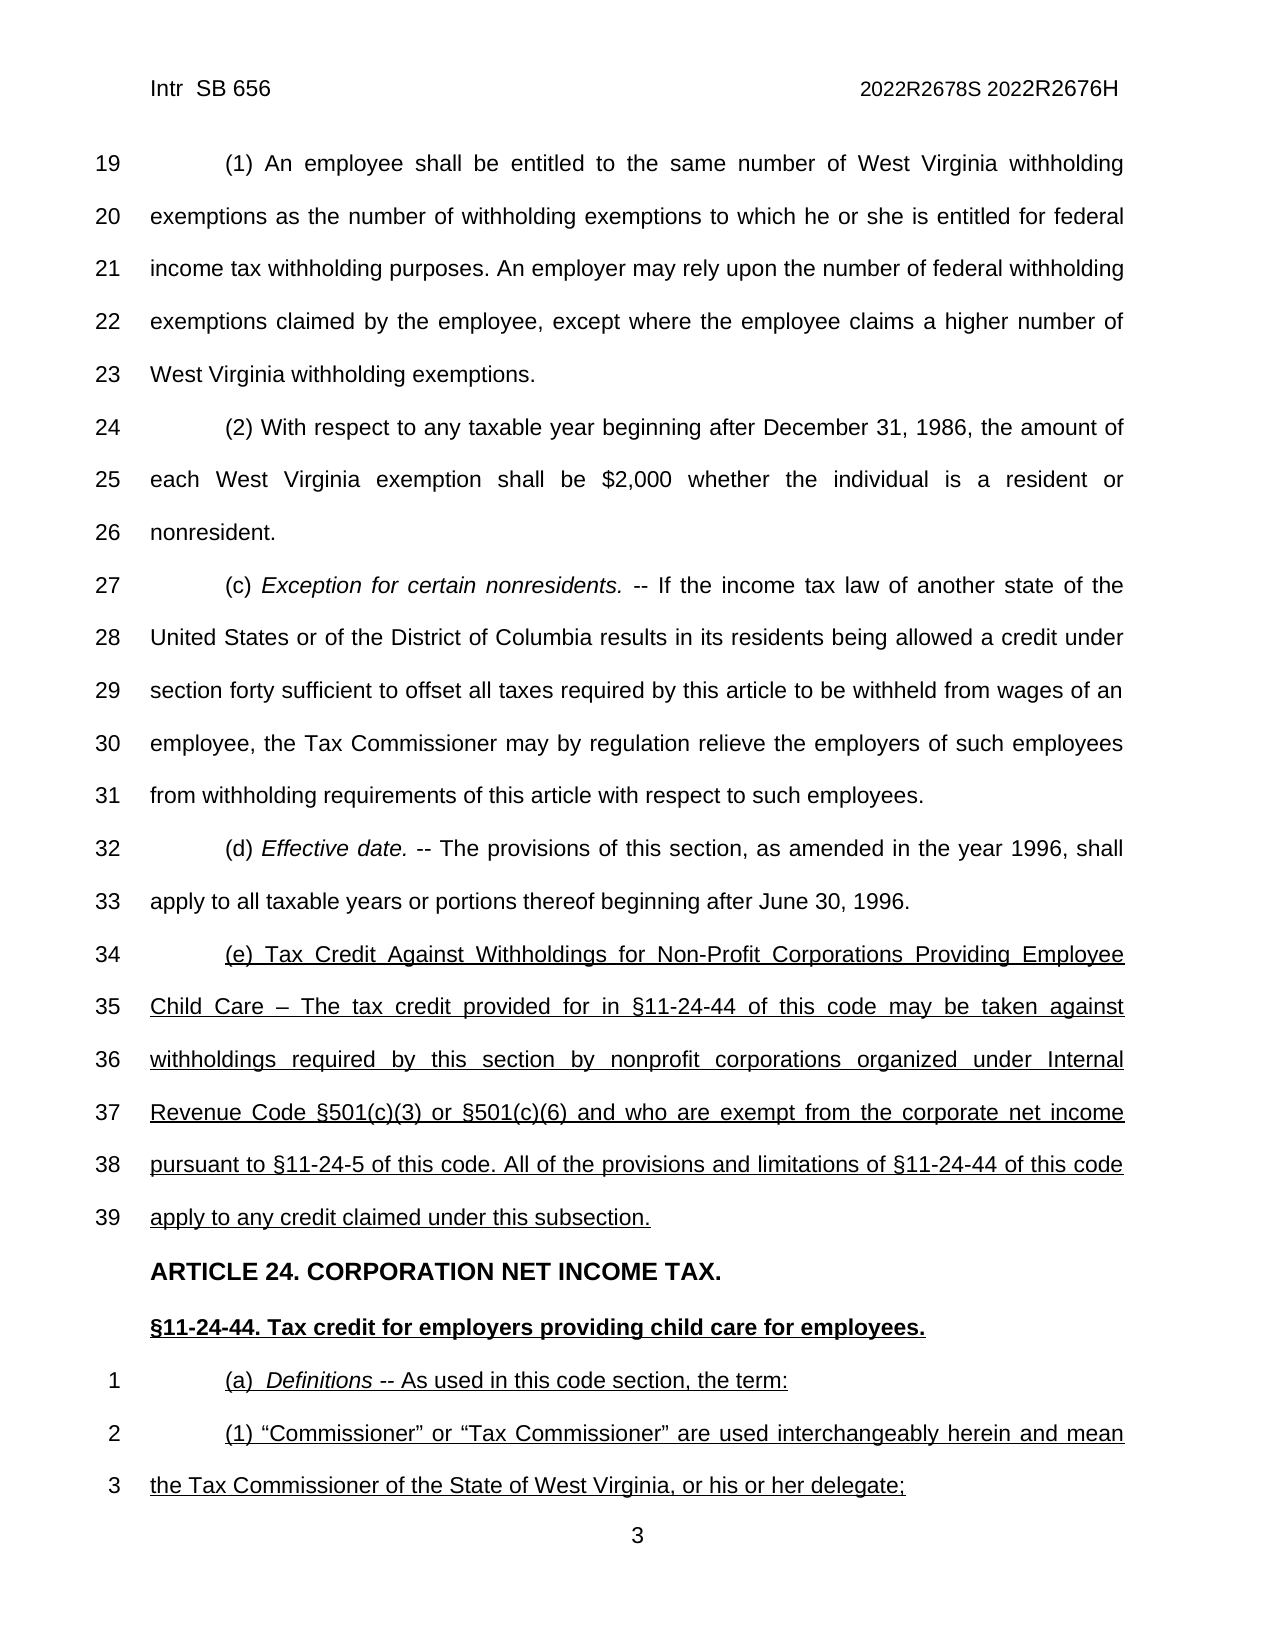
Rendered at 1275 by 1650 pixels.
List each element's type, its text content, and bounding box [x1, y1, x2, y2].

text (c) Exception for certain nonresidents. -- If the income tax law of another state of the United States or of the District of Columbia results in its residents being allowed a credit under section forty sufficient to offset all taxes required by this article to be withheld from wages of an employee, the Tax Commissioner may by regulation relieve the employers of such employees from withholding requirements of this article with respect to such employees. [150, 572, 1125, 809]
text (e) Tax Credit Against Withholdings for Non-Profit Corporations Providing Employee Child Care – The tax credit provided for in §11-24-44 of this code may be taken against withholdings required by this section by nonprofit corporations organized under Internal Revenue Code §501(c)(3) or §501(c)(6) and who are exempt from the corporate net income pursuant to §11-24-5 of this code. All of the provisions and limitations of §11-24-44 of this code apply to any credit claimed under this subsection. [150, 1123, 1125, 1231]
text (d) Effective date. -- The provisions of this section, as amended in the year 1996, shall apply to all taxable years or portions thereof beginning after June 30, 1996. [150, 835, 1125, 914]
text (1) “Commissioner” or “Tax Commissioner” are used interchangeably herein and mean the Tax Commissioner of the State of West Virginia, or his or her delegate; [150, 1420, 1125, 1499]
text (2) With respect to any taxable year beginning after December 31, 1986, the amount of each West Virginia exemption shall be $2,000 whether the individual is a resident or nonresident. [150, 413, 1125, 545]
text (e) Tax Credit Against Withholdings for Non-Profit Corporations Providing Employee Child Care – The tax credit provided for in §11-24-44 of this code may be taken against withholdings required by this section by nonprofit corporations organized under Internal Revenue Code §501(c)(3) or §501(c)(6) and who are exempt from the corporate net income pursuant to §11-24-5 of this code. All of the provisions and limitations of §11-24-44 of this code apply to any credit claimed under this subsection. [150, 1017, 1125, 1121]
text (1) An employee shall be entitled to the same number of West Virginia withholding exemptions as the number of withholding exemptions to which he or she is entitled for federal income tax withholding purposes. An employer may rely upon the number of federal withholding exemptions claimed by the employee, except where the employee claims a higher number of West Virginia withholding exemptions. [150, 150, 1125, 387]
subtitle §11-24-44. Tax credit for employers providing child care for employees. [150, 1314, 1125, 1341]
subtitle ARTICLE 24. CORPORATION NET INCOME TAX. [150, 1257, 1125, 1286]
text (a) Definitions -- As used in this code section, the term: [150, 1367, 1125, 1393]
text (e) Tax Credit Against Withholdings for Non-Profit Corporations Providing Employee Child Care – The tax credit provided for in §11-24-44 of this code may be taken against withholdings required by this section by nonprofit corporations organized under Internal Revenue Code §501(c)(3) or §501(c)(6) and who are exempt from the corporate net income pursuant to §11-24-5 of this code. All of the provisions and limitations of §11-24-44 of this code apply to any credit claimed under this subsection. [150, 941, 1125, 1016]
